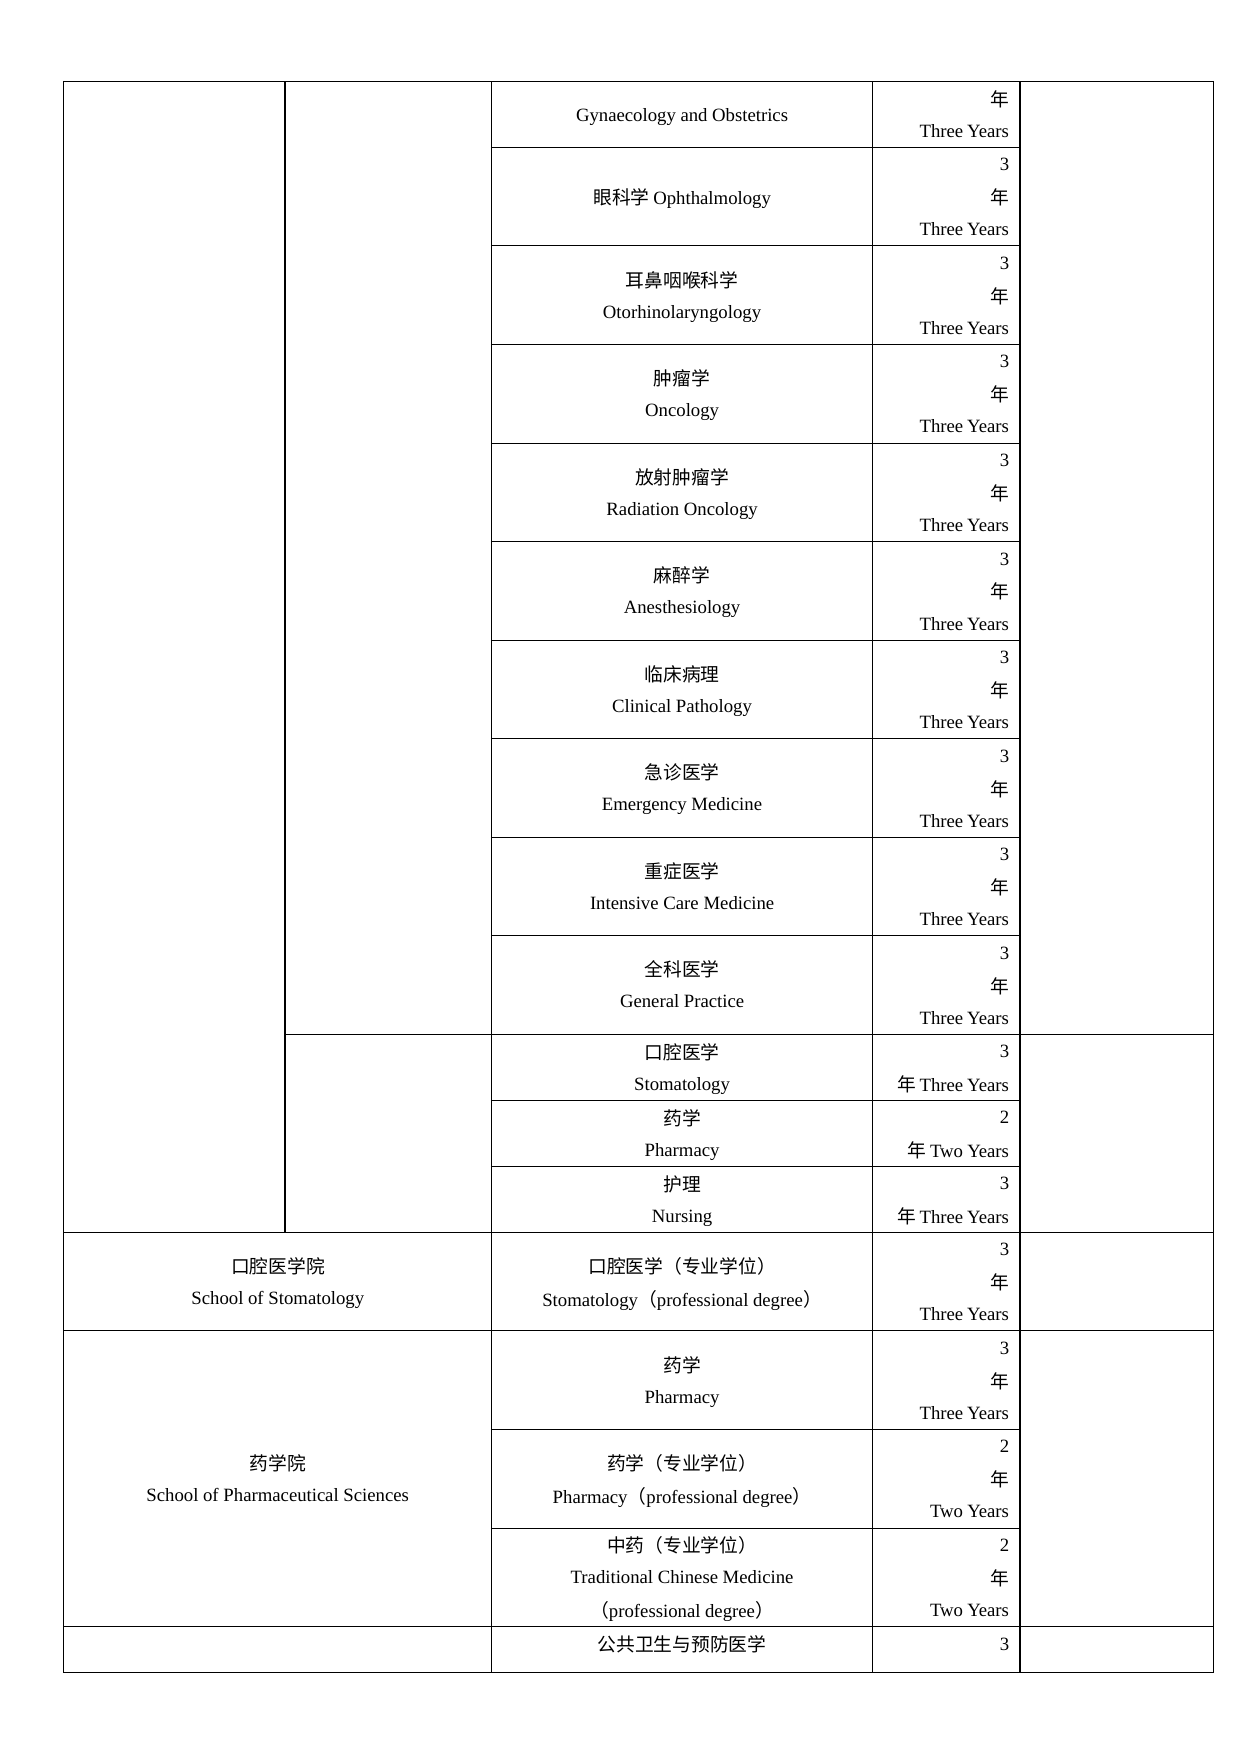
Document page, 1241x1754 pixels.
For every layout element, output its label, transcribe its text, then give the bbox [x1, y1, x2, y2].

table_cell 3年 Three Years [873, 148, 1019, 245]
table_cell 3年 Three Years [873, 542, 1019, 639]
table_cell 3年 Three Years [873, 345, 1019, 442]
table_cell 口腔医学院 School of Stomatology [64, 1233, 491, 1330]
table_cell 药学（专业学位） Pharmacy（professional degree） [492, 1430, 872, 1527]
table_cell 2年Two Years [873, 1101, 1019, 1166]
table_cell [286, 1035, 491, 1232]
table_cell 麻醉学 Anesthesiology [492, 542, 872, 639]
table_cell 3年 Three Years [873, 246, 1019, 344]
table_cell [1021, 1233, 1213, 1330]
table_cell 2年 Two Years [873, 1529, 1019, 1626]
table_cell 3年 Three Years [873, 641, 1019, 738]
table_cell 药学院 School of Pharmaceutical Sciences [64, 1331, 491, 1626]
table_cell 2年 Two Years [873, 1430, 1019, 1527]
table_cell 3年 Three Years [873, 1627, 1019, 1672]
table_cell 3年 Three Years [873, 838, 1019, 935]
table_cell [492, 82, 872, 147]
table_cell 3年 Three Years [873, 82, 1019, 147]
table_cell 3年 Three Years [873, 1331, 1019, 1429]
table_cell 急诊医学 Emergency Medicine [492, 739, 872, 837]
table_cell [1021, 1035, 1213, 1232]
table_cell [1021, 1627, 1213, 1672]
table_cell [64, 1627, 491, 1672]
table_cell [1021, 1331, 1213, 1626]
table_cell 临床病理 Clinical Pathology [492, 641, 872, 738]
table_cell 眼科学Ophthalmology [492, 148, 872, 245]
table_cell 口腔医学（专业学位） Stomatology（professional degree） [492, 1233, 872, 1330]
table_cell 口腔医学 Stomatology [492, 1035, 872, 1100]
table_cell 耳鼻咽喉科学 Otorhinolaryngology [492, 246, 872, 344]
table_cell 药学 Pharmacy [492, 1331, 872, 1429]
table_cell 中药（专业学位） Traditional Chinese Medicine （professional degree） [492, 1529, 872, 1626]
table_cell 重症医学 Intensive Care Medicine [492, 838, 872, 935]
table_cell 3年Three Years [873, 1035, 1019, 1100]
table_cell 药学 Pharmacy [492, 1101, 872, 1166]
table_cell 3年Three Years [873, 1167, 1019, 1232]
table_cell 3年 Three Years [873, 1233, 1019, 1330]
table_cell 3年 Three Years [873, 739, 1019, 837]
table_cell 护理 Nursing [492, 1167, 872, 1232]
table_cell 放射肿瘤学 Radiation Oncology [492, 444, 872, 541]
table_cell 全科医学 General Practice [492, 936, 872, 1034]
table_cell 3年 Three Years [873, 936, 1019, 1034]
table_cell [492, 1627, 872, 1672]
table_cell 肿瘤学 Oncology [492, 345, 872, 442]
table_cell 3年 Three Years [873, 444, 1019, 541]
